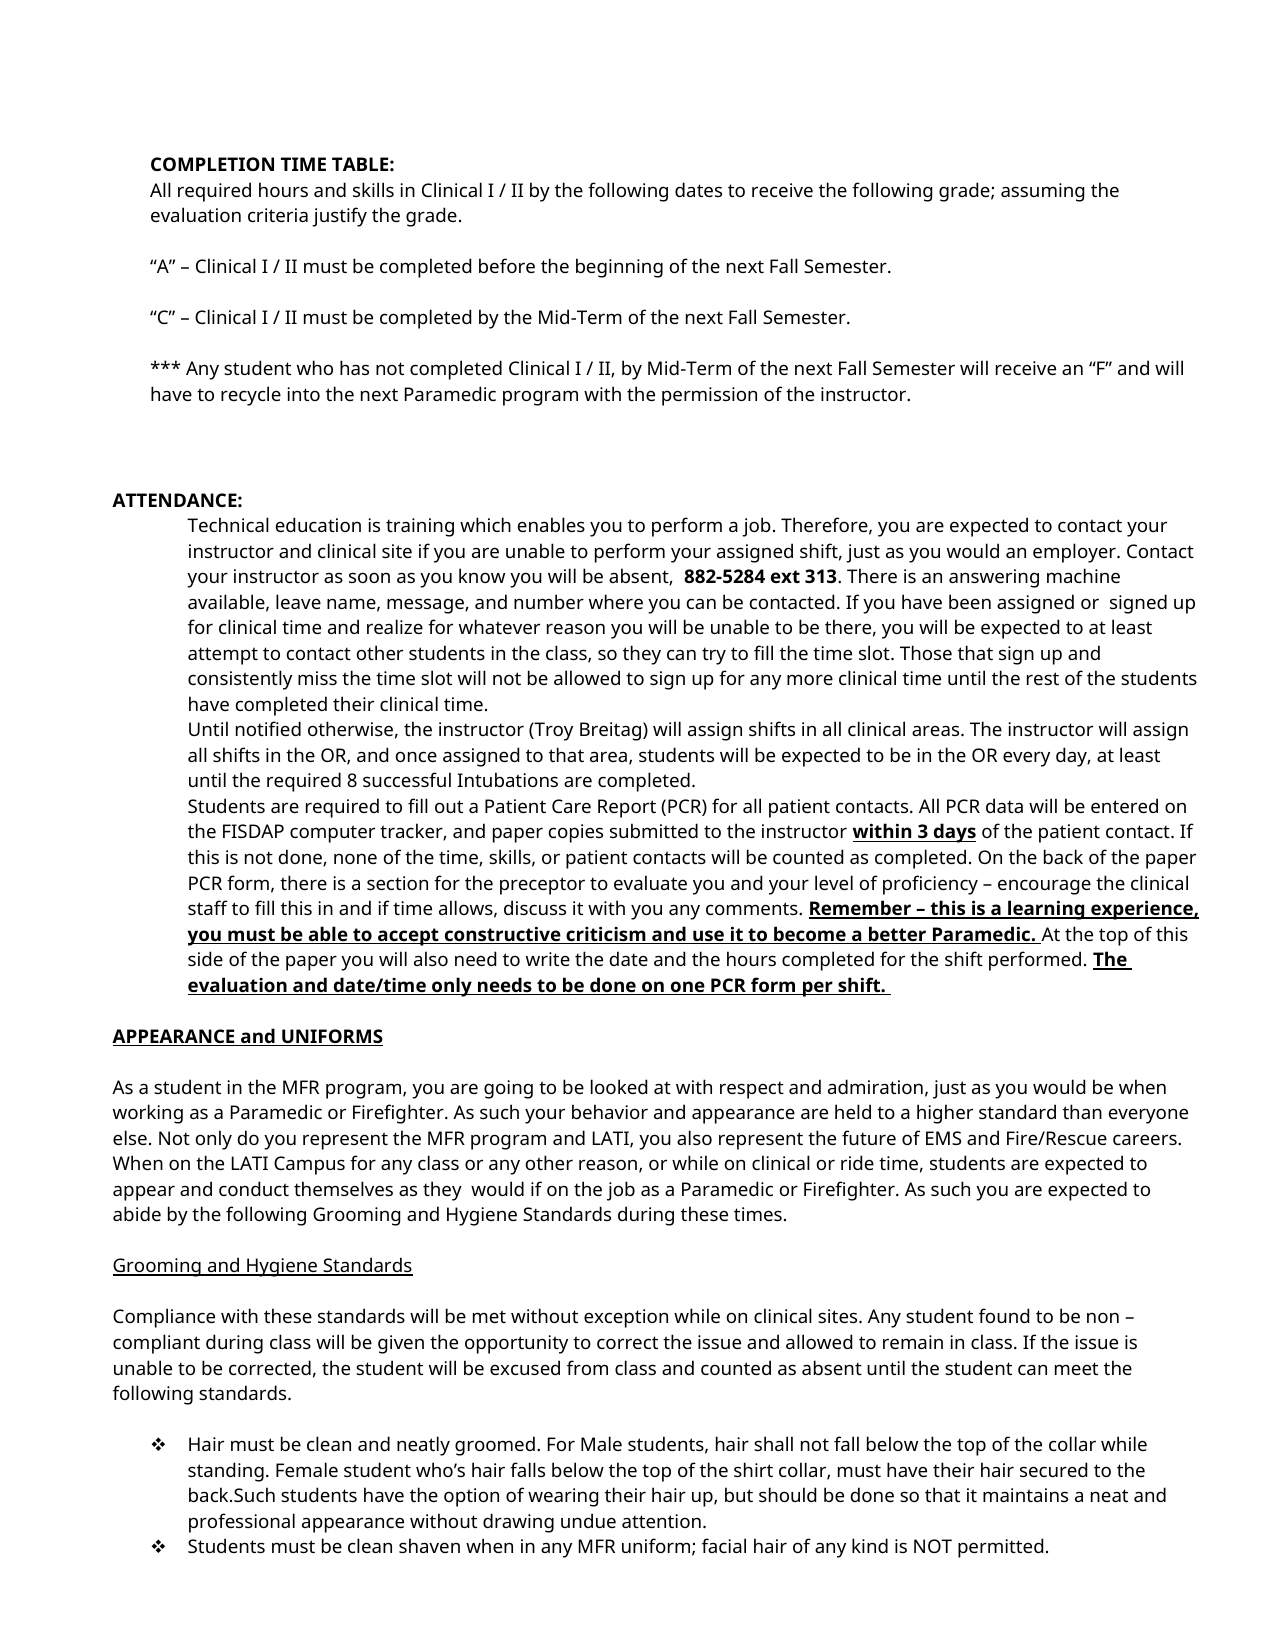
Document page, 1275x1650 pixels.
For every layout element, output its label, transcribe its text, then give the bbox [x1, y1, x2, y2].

text All required hours and skills in Clinical I / II by the following dates to receive the following grade; assuming the evaluation criteria justify the grade. [150, 177, 1200, 228]
list Students must be clean shaven when in any MFR uniform; facial hair of any kind is NOT permitted. [150, 1533, 1200, 1559]
list Hair must be clean and neatly groomed. For Male students, hair shall not fall below the top of the collar while standing. Female student who’s hair falls below the top of the shirt collar, must have their hair secured to the back.Such students have the option of wearing their hair up, but should be done so that it maintains a neat and professional appearance without drawing undue attention. [150, 1431, 1200, 1533]
text Until notified otherwise, the instructor (Troy Breitag) will assign shifts in all clinical areas. The instructor will assign all shifts in the OR, and once assigned to that area, students will be expected to be in the OR every day, at least until the required 8 successful Intubations are completed. [187, 717, 1200, 793]
text Grooming and Hygiene Standards [112, 1253, 1200, 1278]
text Technical education is training which enables you to perform a job. Therefore, you are expected to contact your instructor and clinical site if you are unable to perform your assigned shift, just as you would an employer. Contact your instructor as soon as you know you will be absent, 882-5284 ext 313. There is an answering machine available, leave name, message, and number where you can be contacted. If you have been assigned or signed up for clinical time and realize for whatever reason you will be unable to be there, you will be expected to at least attempt to contact other students in the class, so they can try to fill the time slot. Those that sign up and consistently miss the time slot will not be allowed to sign up for any more clinical time until the rest of the students have completed their clinical time. [187, 513, 1200, 717]
text ATTENDANCE: [112, 487, 1200, 513]
text Students are required to fill out a Patient Care Report (PCR) for all patient contacts. All PCR data will be entered on the FISDAP computer tracker, and paper copies submitted to the instructor within 3 days of the patient contact. If this is not done, none of the time, skills, or patient contacts will be counted as completed. On the back of the paper PCR form, there is a section for the preceptor to evaluate you and your level of proficiency – encourage the clinical staff to fill this in and if time allows, discuss it with you any comments. Remember – this is a learning experience, you must be able to accept constructive criticism and use it to become a better Paramedic. At the top of this side of the paper you will also need to write the date and the hours completed for the shift performed. The evaluation and date/time only needs to be done on one PCR form per shift. [187, 793, 1200, 997]
text COMPLETION TIME TABLE: [150, 152, 1200, 177]
text *** Any student who has not completed Clinical I / II, by Mid-Term of the next Fall Semester will receive an “F” and will have to recycle into the next Paramedic program with the permission of the instructor. [150, 356, 1200, 407]
text As a student in the MFR program, you are going to be looked at with respect and admiration, just as you would be when working as a Paramedic or Firefighter. As such your behavior and appearance are held to a higher standard than everyone else. Not only do you represent the MFR program and LATI, you also represent the future of EMS and Fire/Rescue careers. [112, 1074, 1200, 1151]
text “A” – Clinical I / II must be completed before the beginning of the next Fall Semester. [150, 254, 1200, 279]
text Compliance with these standards will be met without exception while on clinical sites. Any student found to be non – compliant during class will be given the opportunity to correct the issue and allowed to remain in class. If the issue is unable to be corrected, the student will be excused from class and counted as absent until the student can meet the following standards. [112, 1304, 1200, 1406]
text When on the LATI Campus for any class or any other reason, or while on clinical or ride time, students are expected to appear and conduct themselves as they would if on the job as a Paramedic or Firefighter. As such you are expected to abide by the following Grooming and Hygiene Standards during these times. [112, 1151, 1200, 1227]
text “C” – Clinical I / II must be completed by the Mid-Term of the next Fall Semester. [150, 305, 1200, 330]
text APPEARANCE and UNIFORMS [112, 1023, 1200, 1048]
